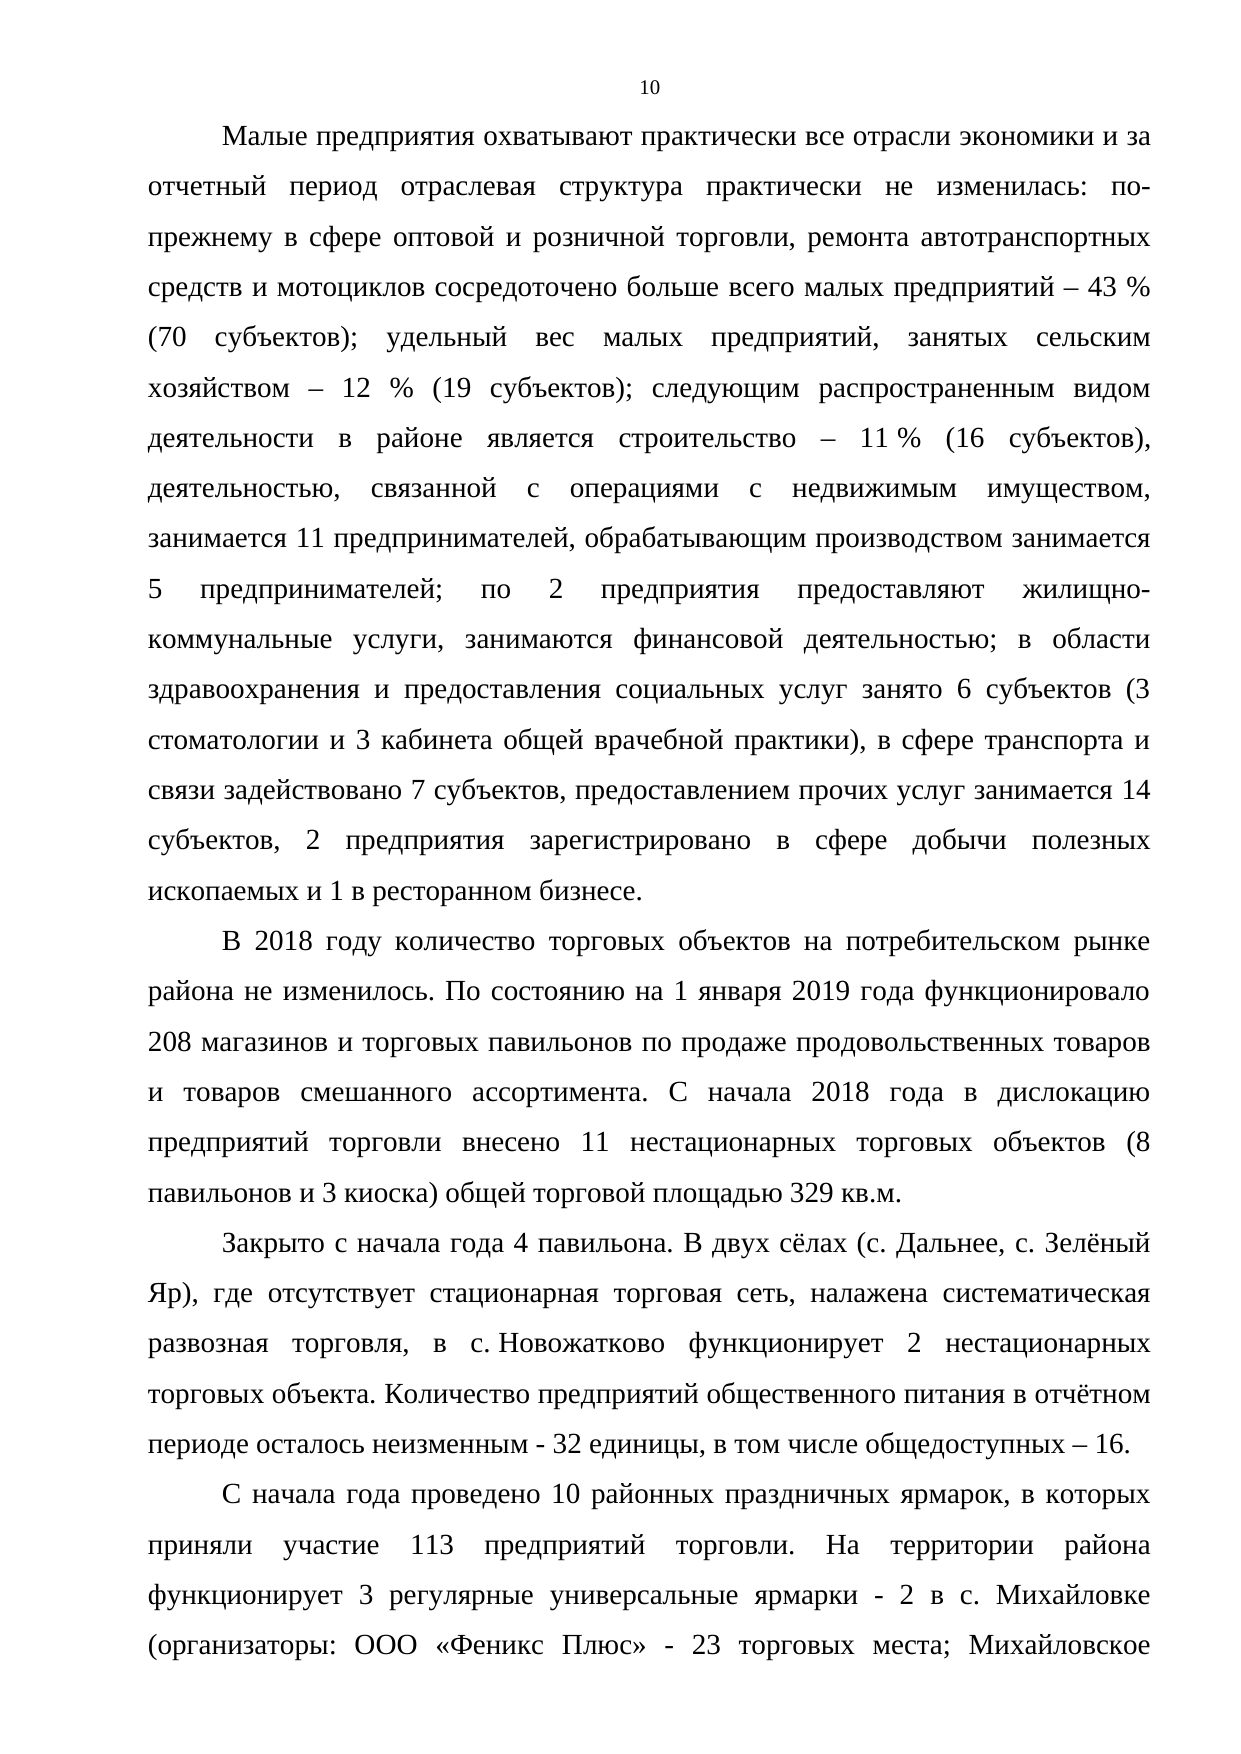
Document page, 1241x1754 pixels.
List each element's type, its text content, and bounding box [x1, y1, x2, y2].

text Закрыто с начала года 4 павильона. В двух сёлах (с. Дальнее, с. Зелёный Яр), где отсутствует стационарная торговая сеть, налажена систематическая развозная торговля, в с. Новожатково функционирует 2 нестационарных торговых объекта. Количество предприятий общественного питания в отчётном периоде осталось неизменным - 32 единицы, в том числе общедоступных – 16. [148, 1225, 1152, 1460]
text Малые предприятия охватывают практически все отрасли экономики и за отчетный период отраслевая структура практически не изменилась: по-прежнему в сфере оптовой и розничной торговли, ремонта автотранспортных средств и мотоциклов сосредоточено больше всего малых предприятий – 43 % (70 субъектов); удельный вес малых предприятий, занятых сельским хозяйством – 12 % (19 субъектов); следующим распространенным видом деятельности в районе является строительство – 11 % (16 субъектов), деятельностью, связанной с операциями с недвижимым имуществом, занимается 11 предпринимателей, обрабатывающим производством занимается 5 предпринимателей; по 2 предприятия предоставляют жилищно-коммунальные услуги, занимаются финансовой деятельностью; в области здравоохранения и предоставления социальных услуг занято 6 субъектов (3 стоматологии и 3 кабинета общей врачебной практики), в сфере транспорта и связи задействовано 7 субъектов, предоставлением прочих услуг занимается 14 субъектов, 2 предприятия зарегистрировано в сфере добычи полезных ископаемых и 1 в ресторанном бизнесе. [148, 118, 1152, 906]
text В 2018 году количество торговых объектов на потребительском рынке района не изменилось. По состоянию на 1 января 2019 года функционировало 208 магазинов и торговых павильонов по продаже продовольственных товаров и товаров смешанного ассортимента. С начала 2018 года в дислокацию предприятий торговли внесено 11 нестационарных торговых объектов (8 павильонов и 3 киоска) общей торговой площадью 329 кв.м. [148, 923, 1152, 1208]
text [148, 1477, 1152, 1661]
